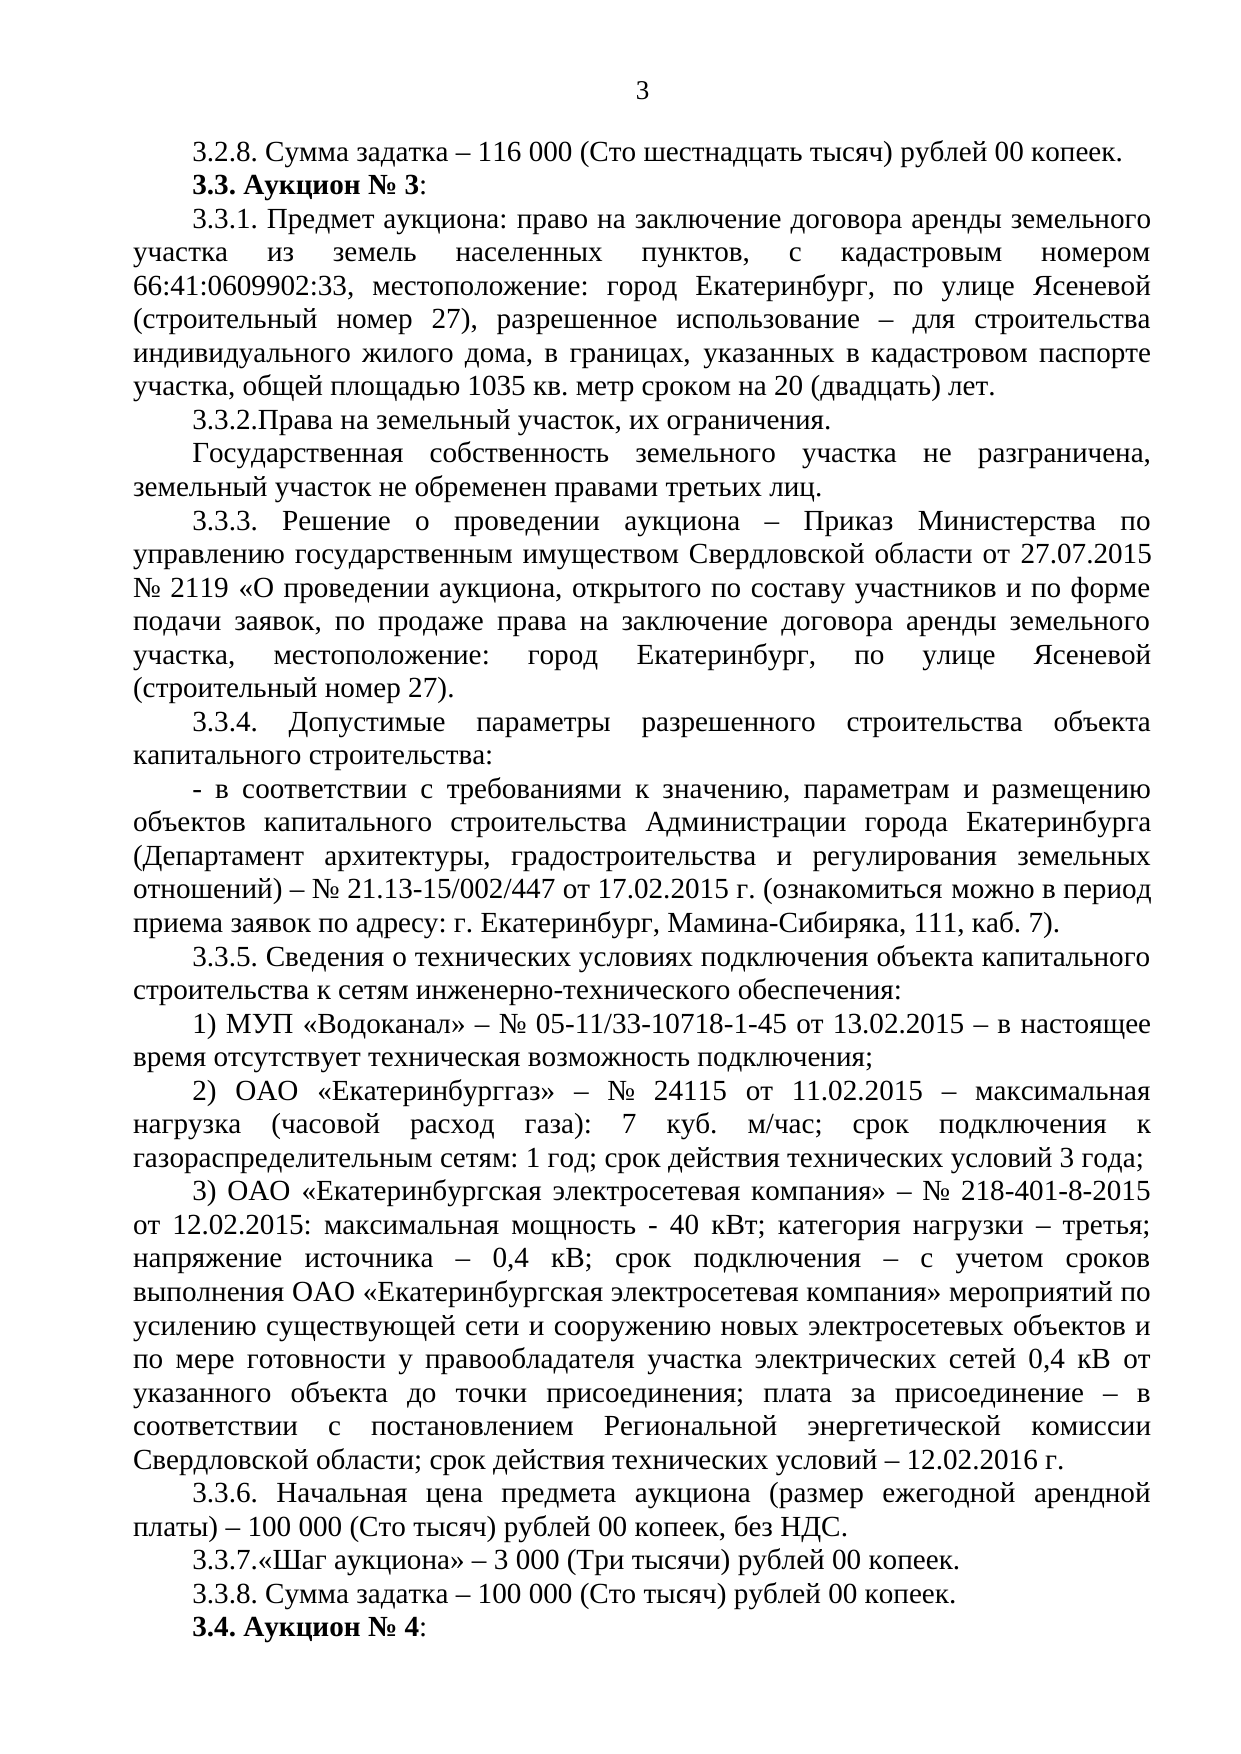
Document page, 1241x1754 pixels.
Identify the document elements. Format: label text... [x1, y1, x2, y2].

text 3.4. Аукцион № 4: [133, 1609, 1152, 1643]
text 1) МУП «Водоканал» – № 05-11/33-10718-1-45 от 13.02.2015 – в настоящее время отсутствует техническая возможность подключения; [133, 1006, 1152, 1073]
text 3.3.3. Решение о проведении аукциона – Приказ Министерства по управлению государственным имуществом Свердловской области от 27.07.2015 № 2119 «О проведении аукциона, открытого по составу участников и по форме подачи заявок, по продаже права на заключение договора аренды земельного участка, местоположение: город Екатеринбург, по улице Ясеневой (строительный номер 27). [133, 503, 1152, 704]
text 3.3.6. Начальная цена предмета аукциона (размер ежегодной арендной платы) – 100 000 (Сто тысяч) рублей 00 копеек, без НДС. [133, 1475, 1152, 1542]
subtitle 3.3.7.«Шаг аукциона» – 3 000 (Три тысячи) рублей 00 копеек. [133, 1542, 1152, 1576]
subtitle 3.3.4. Допустимые параметры разрешенного строительства объекта капитального строительства: [133, 704, 1152, 771]
text 3.3.8. Сумма задатка – 100 000 (Сто тысяч) рублей 00 копеек. [133, 1576, 1152, 1609]
text 3.3.1. Предмет аукциона: право на заключение договора аренды земельного участка из земель населенных пунктов, с кадастровым номером 66:41:0609902:33, местоположение: город Екатеринбург, по улице Ясеневой (строительный номер 27), разрешенное использование – для строительства индивидуального жилого дома, в границах, указанных в кадастровом паспорте участка, общей площадью 1035 кв. метр сроком на 20 (двадцать) лет. [133, 201, 1152, 402]
text 3.2.8. Сумма задатка – 116 000 (Сто шестнадцать тысяч) рублей 00 копеек. [133, 134, 1152, 167]
subtitle 3.3.5. Сведения о технических условиях подключения объекта капитального строительства к сетям инженерно-технического обеспечения: [133, 939, 1152, 1006]
text 2) ОАО «Екатеринбурггаз» – № 24115 от 11.02.2015 – максимальная нагрузка (часовой расход газа): 7 куб. м/час; срок подключения к газораспределительным сетям: 1 год; срок действия технических условий 3 года; [133, 1073, 1152, 1173]
subtitle - в соответствии с требованиями к значению, параметрам и размещению объектов капитального строительства Администрации города Екатеринбурга (Департамент архитектуры, градостроительства и регулирования земельных отношений) – № 21.13-15/002/447 от 17.02.2015 г. (ознакомиться можно в период приема заявок по адресу: г. Екатеринбург, Мамина-Сибиряка, 111, каб. 7). [133, 771, 1152, 939]
text 3) ОАО «Екатеринбургская электросетевая компания» – № 218-401-8-2015 от 12.02.2015: максимальная мощность - 40 кВт; категория нагрузки – третья; напряжение источника – 0,4 кВ; срок подключения – с учетом сроков выполнения ОАО «Екатеринбургская электросетевая компания» мероприятий по усилению существующей сети и сооружению новых электросетевых объектов и по мере готовности у правообладателя участка электрических сетей 0,4 кВ от указанного объекта до точки присоединения; плата за присоединение – в соответствии с постановлением Региональной энергетической комиссии Свердловской области; срок действия технических условий – 12.02.2016 г. [133, 1173, 1152, 1475]
subtitle Государственная собственность земельного участка не разграничена, земельный участок не обременен правами третьих лиц. [133, 436, 1152, 503]
text 3.3. Аукцион № 3: [133, 167, 1152, 201]
subtitle 3.3.2.Права на земельный участок, их ограничения. [133, 402, 1152, 436]
